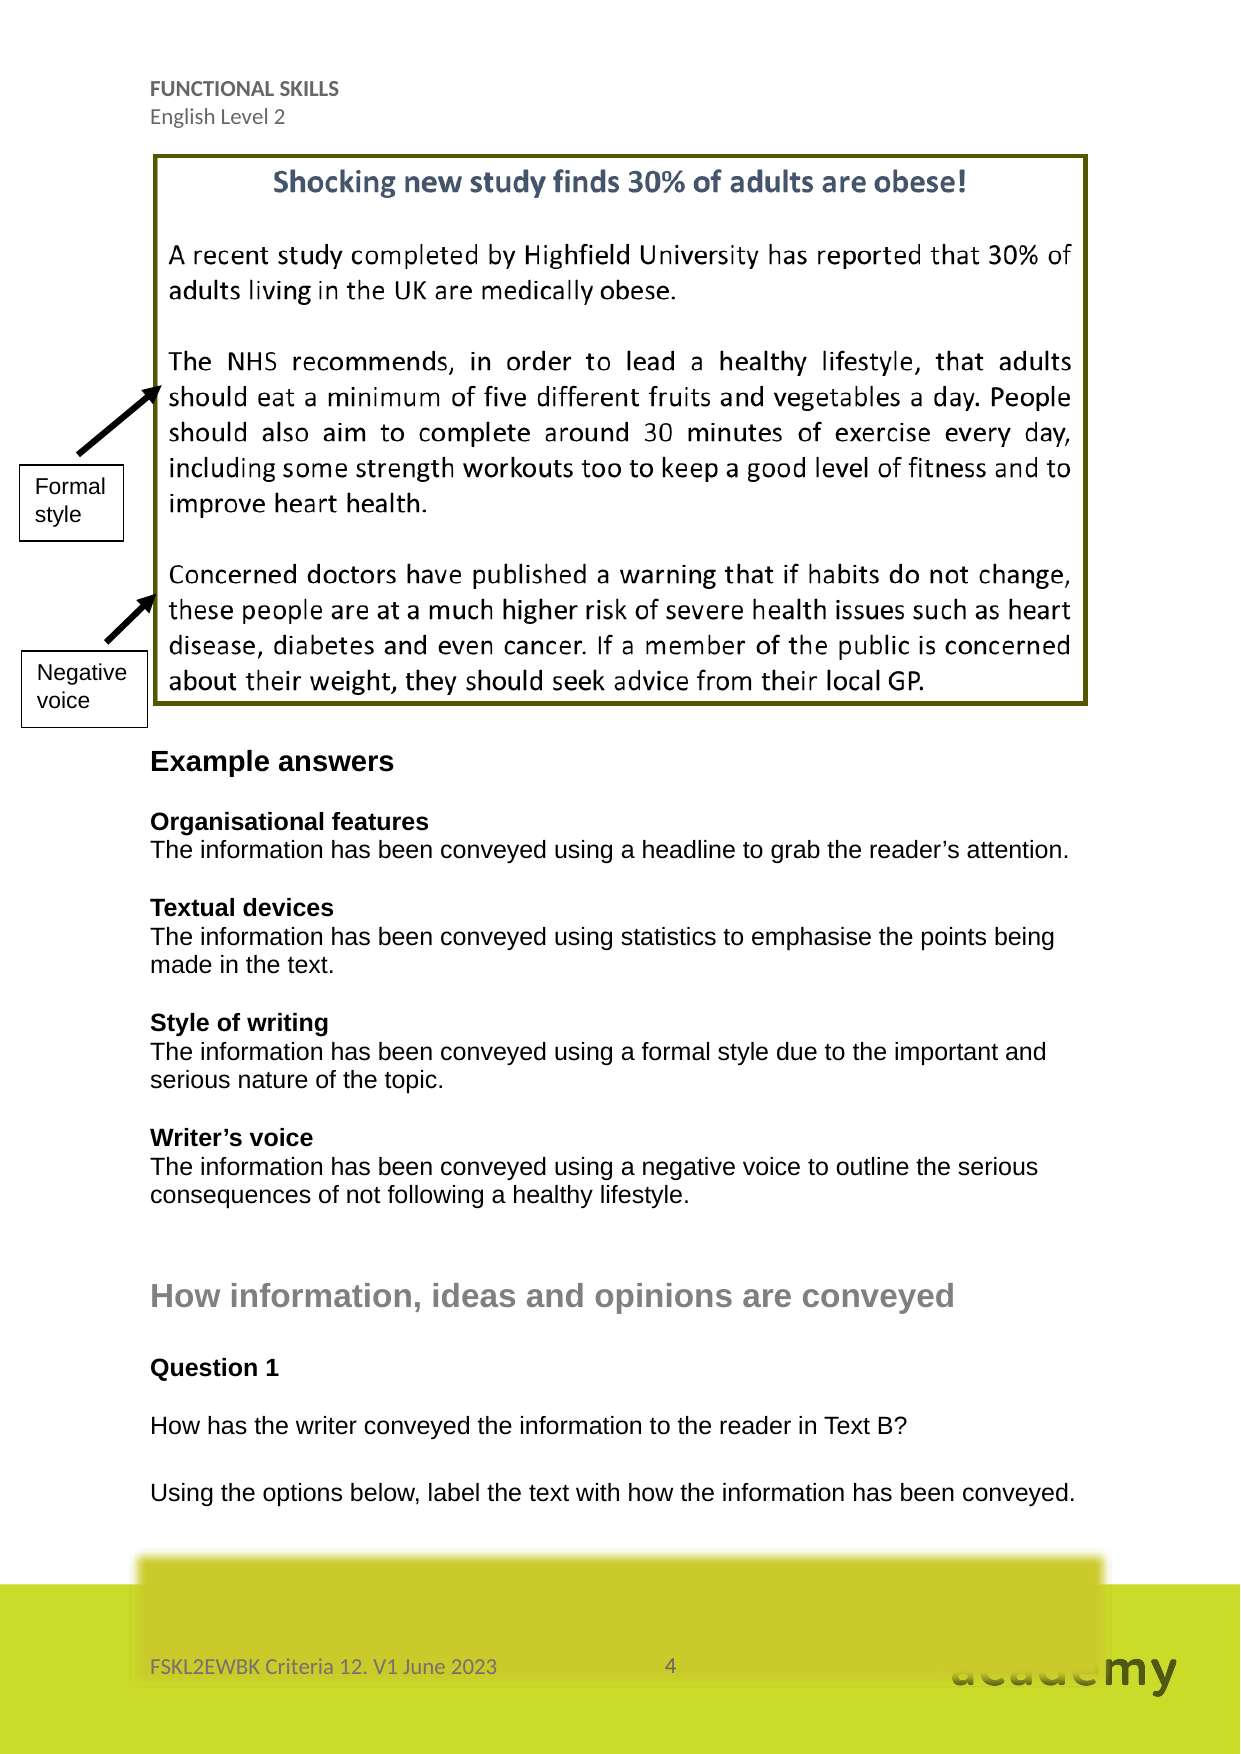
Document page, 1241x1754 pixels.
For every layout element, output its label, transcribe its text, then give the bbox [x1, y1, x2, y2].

text Question 1 [150, 1353, 1090, 1382]
picture [917, 1611, 1177, 1697]
text Organisational features [150, 807, 1090, 835]
text The information has been conveyed using a headline to grab the reader’s attention. [150, 835, 1090, 864]
text Example answers [150, 744, 1090, 778]
text The information has been conveyed using a negative voice to outline the serious consequences of not following a healthy lifestyle. [150, 1152, 1090, 1209]
text The information has been conveyed using statistics to emphasise the points being made in the text. [150, 922, 1090, 979]
text Writer’s voice [150, 1123, 1090, 1152]
text How has the writer conveyed the information to the reader in Text B? [150, 1411, 1090, 1439]
picture [150, 150, 1089, 716]
text Style of writing [150, 1008, 1090, 1037]
text How information, ideas and opinions are conveyed [150, 1276, 1090, 1315]
text Using the options below, label the text with how the information has been conveyed. [150, 1478, 1090, 1507]
text Textual devices [150, 893, 1090, 922]
text The information has been conveyed using a formal style due to the important and serious nature of the topic. [150, 1037, 1090, 1094]
